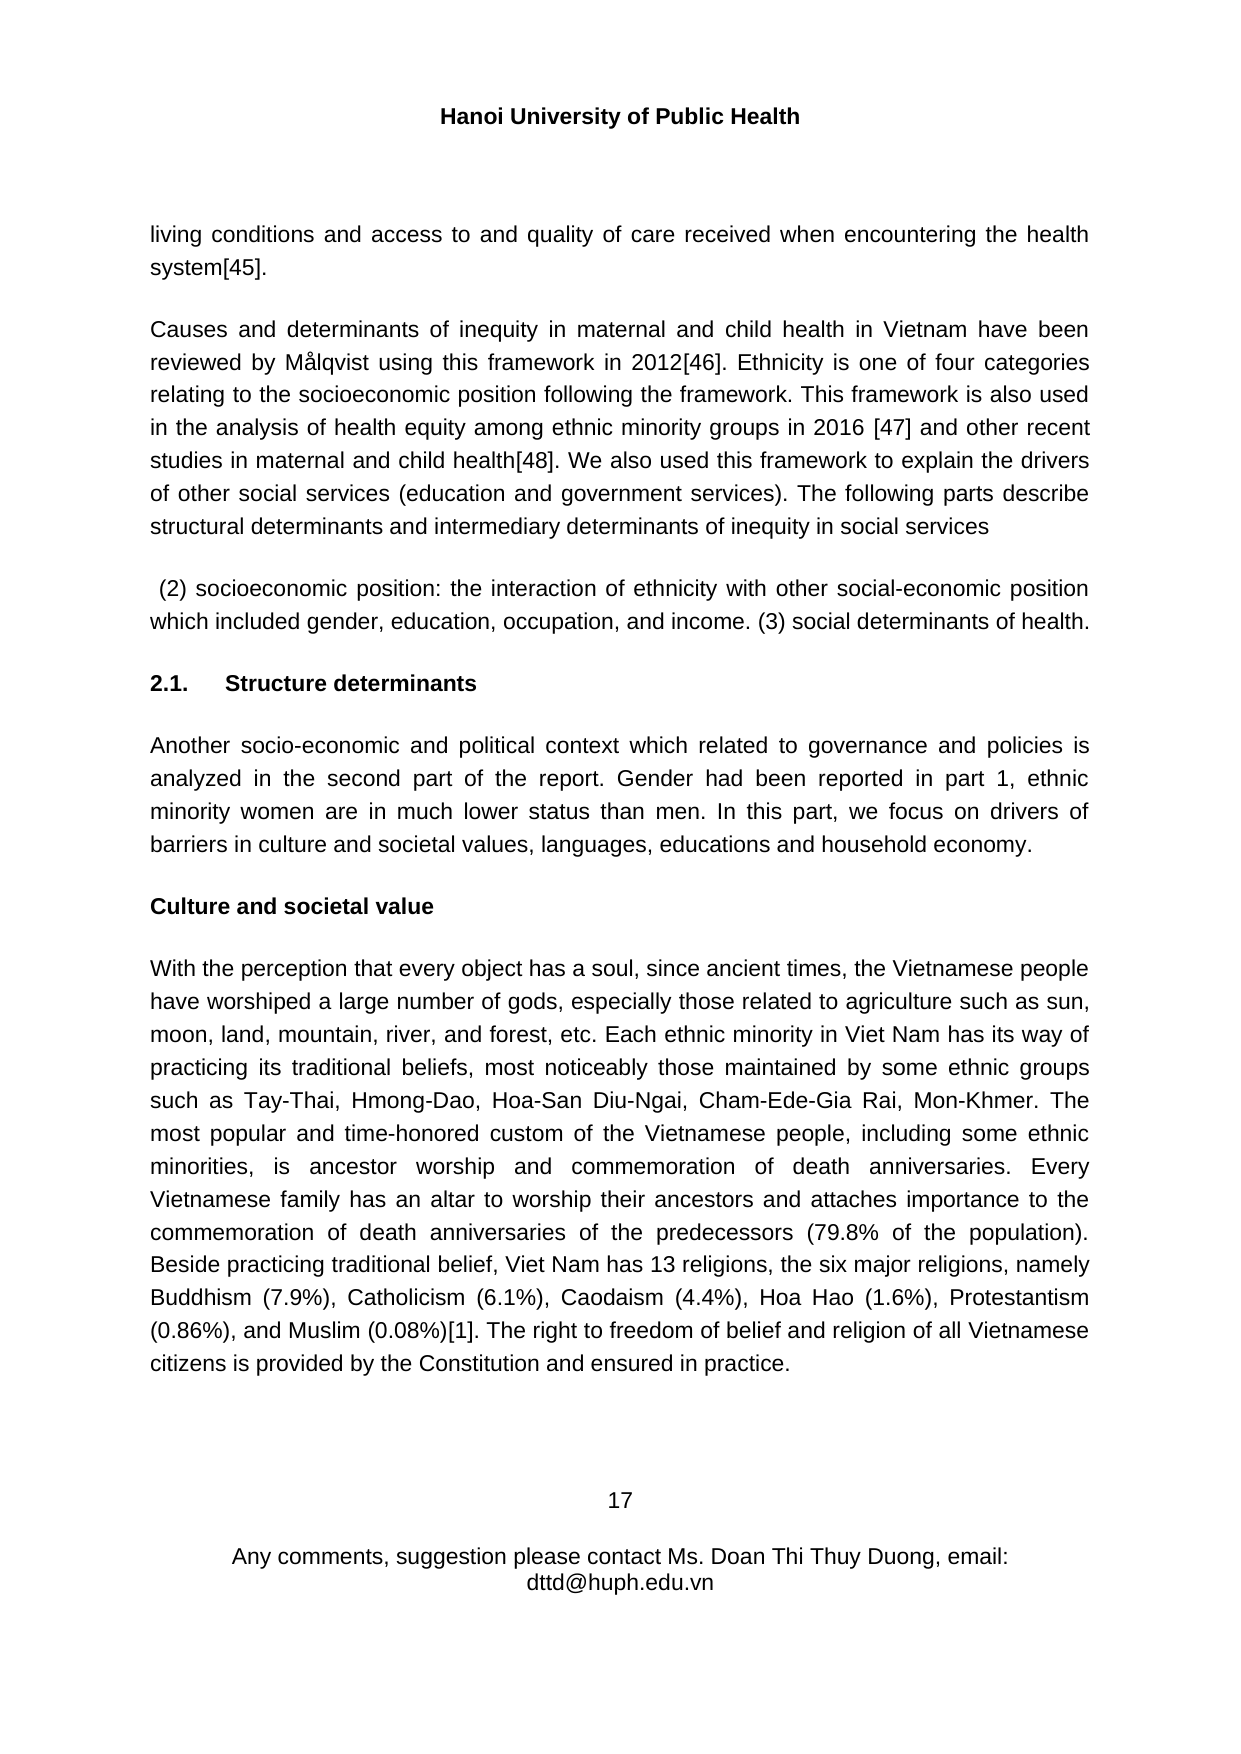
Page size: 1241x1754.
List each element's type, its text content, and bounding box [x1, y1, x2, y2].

text (2) socioeconomic position: the interaction of ethnicity with other social-economic position which included gender, education, occupation, and income. (3) social determinants of health. [150, 575, 1090, 634]
subtitle Culture and societal value [150, 893, 1090, 919]
text With the perception that every object has a soul, since ancient times, the Vietnamese people have worshiped a large number of gods, especially those related to agriculture such as sun, moon, land, mountain, river, and forest, etc. Each ethnic minority in Viet Nam has its way of practicing its traditional beliefs, most noticeably those maintained by some ethnic groups such as Tay-Thai, Hmong-Dao, Hoa-San Diu-Ngai, Cham-Ede-Gia Rai, Mon-Khmer. The most popular and time-honored custom of the Vietnamese people, including some ethnic minorities, is ancestor worship and commemoration of death anniversaries. Every Vietnamese family has an altar to worship their ancestors and attaches importance to the commemoration of death anniversaries of the predecessors (79.8% of the population). Beside practicing traditional belief, Viet Nam has 13 religions, the six major religions, namely Buddhism (7.9%), Catholicism (6.1%), Caodaism (4.4%), Hoa Hao (1.6%), Protestantism (0.86%), and Muslim (0.08%)[1]. The right to freedom of belief and religion of all Vietnamese citizens is provided by the Constitution and ensured in practice. [150, 955, 1090, 1376]
text Another socio-economic and political context which related to governance and policies is analyzed in the second part of the report. Gender had been reported in part 1, ethnic minority women are in much lower status than men. In this part, we focus on drivers of barriers in culture and societal values, languages, educations and household economy. [150, 732, 1090, 857]
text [150, 221, 1090, 280]
text Causes and determinants of inequity in maternal and child health in Vietnam have been reviewed by Målqvist using this framework in 2012[46]. Ethnicity is one of four categories relating to the socioeconomic position following the framework. This framework is also used in the analysis of health equity among ethnic minority groups in 2016 [47] and other recent studies in maternal and child health[48]. We also used this framework to explain the drivers of other social services (education and government services). The following parts describe structural determinants and intermediary determinants of inequity in social services [150, 316, 1090, 539]
subtitle Structure determinants [150, 670, 1090, 696]
